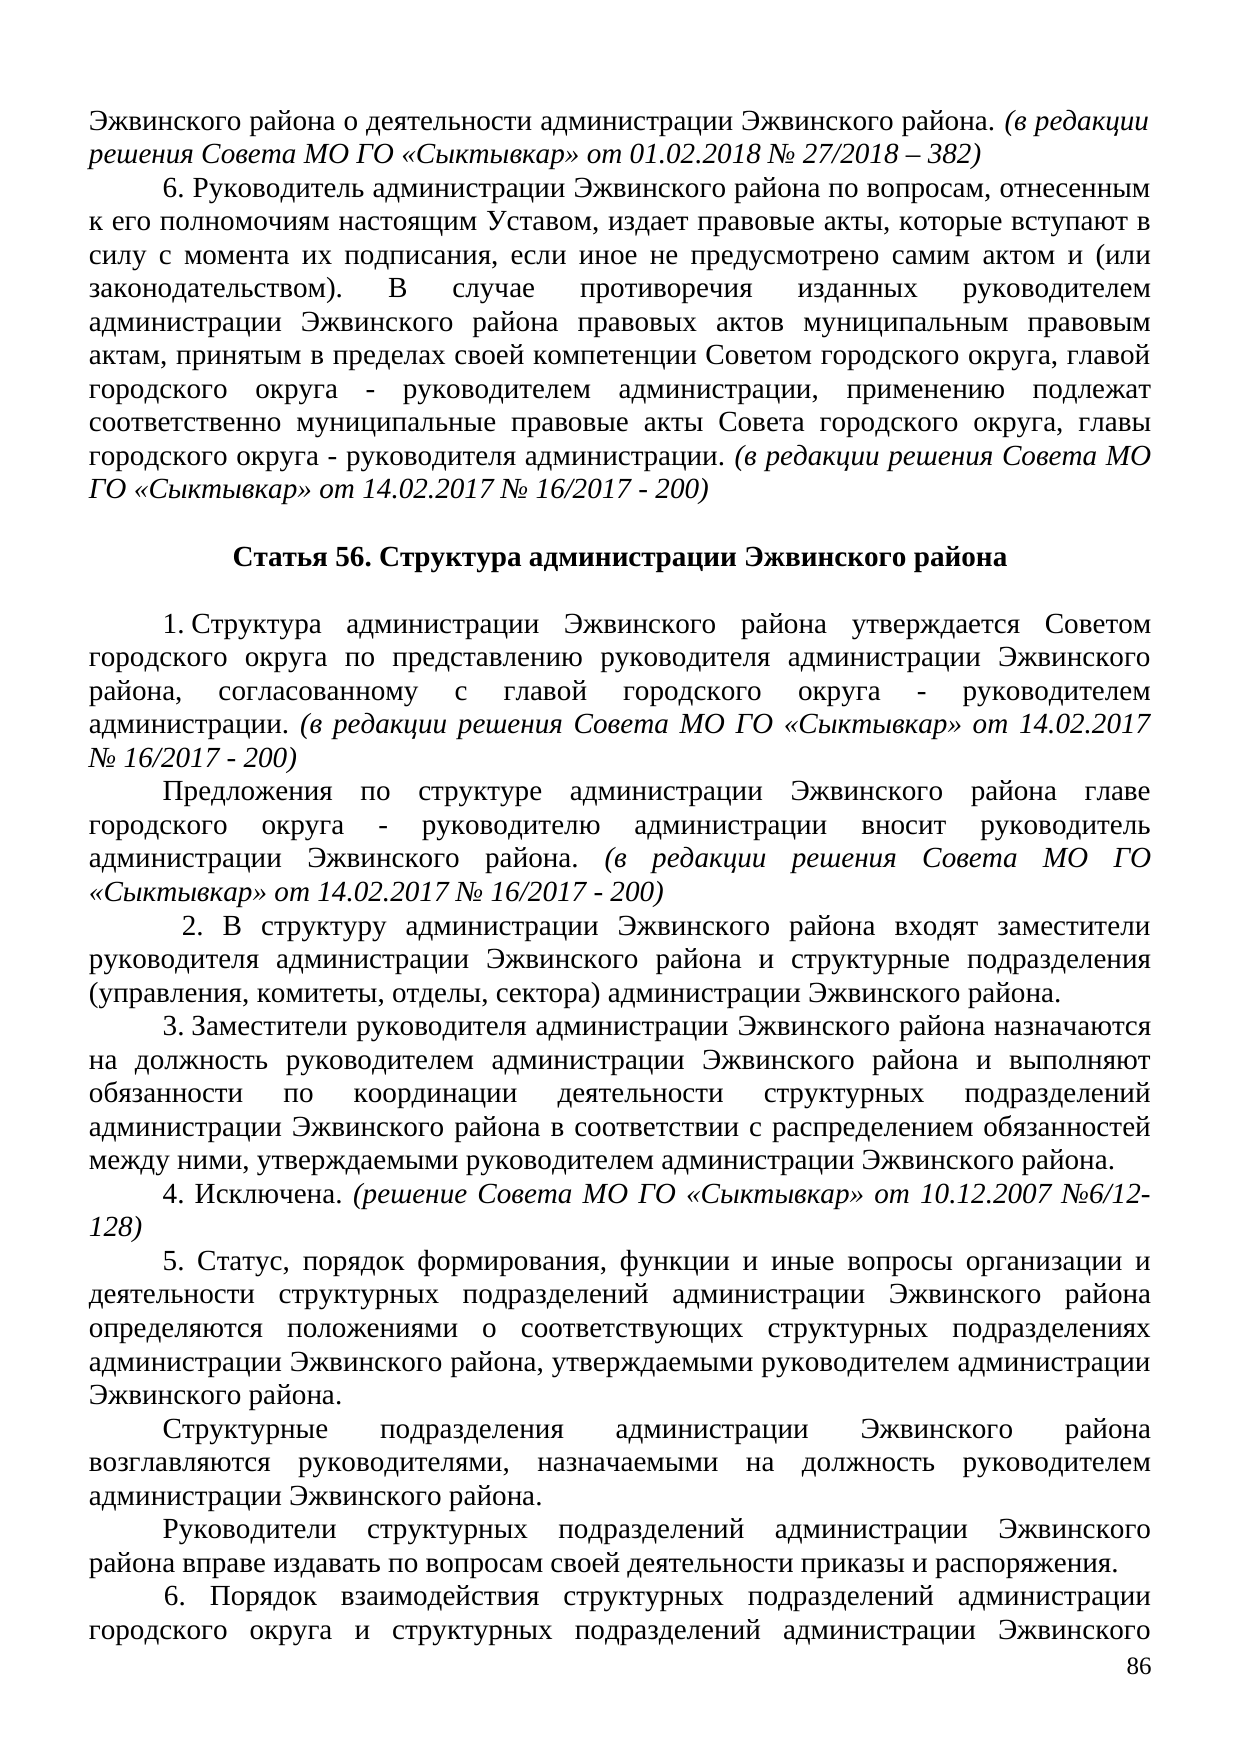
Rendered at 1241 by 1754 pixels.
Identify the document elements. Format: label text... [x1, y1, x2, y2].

text Руководители структурных подразделений администрации Эжвинского района вправе издавать по вопросам своей деятельности приказы и распоряжения. [89, 1511, 1152, 1578]
text 4. Исключена. (решение Совета МО ГО «Сыктывкар» от 10.12.2007 №6/12-128) [89, 1176, 1152, 1243]
text 3. Заместители руководителя администрации Эжвинского района назначаются на должность руководителем администрации Эжвинского района и выполняют обязанности по координации деятельности структурных подразделений администрации Эжвинского района в соответствии с распределением обязанностей между ними, утверждаемыми руководителем администрации Эжвинского района. [89, 1008, 1152, 1176]
text Предложения по структуре администрации Эжвинского района главе городского округа - руководителю администрации вносит руководитель администрации Эжвинского района. (в редакции решения Совета МО ГО «Сыктывкар» от 14.02.2017 № 16/2017 - 200) [89, 773, 1152, 908]
text 6. Руководитель администрации Эжвинского района по вопросам, отнесенным к его полномочиям настоящим Уставом, издает правовые акты, которые вступают в силу с момента их подписания, если иное не предусмотрено самим актом и (или законодательством). В случае противоречия изданных руководителем администрации Эжвинского района правовых актов муниципальным правовым актам, принятым в пределах своей компетенции Советом городского округа, главой городского округа - руководителем администрации, применению подлежат соответственно муниципальные правовые акты Совета городского округа, главы городского округа - руководителя администрации. (в редакции решения Совета МО ГО «Сыктывкар» от 14.02.2017 № 16/2017 - 200) [89, 170, 1152, 505]
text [89, 1578, 1152, 1646]
text Структурные подразделения администрации Эжвинского района возглавляются руководителями, назначаемыми на должность руководителем администрации Эжвинского района. [89, 1411, 1152, 1511]
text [89, 103, 1152, 170]
text Статья 56. Структура администрации Эжвинского района [89, 539, 1152, 572]
text 2. В структуру администрации Эжвинского района входят заместители руководителя администрации Эжвинского района и структурные подразделения (управления, комитеты, отделы, сектора) администрации Эжвинского района. [89, 908, 1152, 1008]
text 5. Статус, порядок формирования, функции и иные вопросы организации и деятельности структурных подразделений администрации Эжвинского района определяются положениями о соответствующих структурных подразделениях администрации Эжвинского района, утверждаемыми руководителем администрации Эжвинского района. [89, 1243, 1152, 1411]
text 1. Структура администрации Эжвинского района утверждается Советом городского округа по представлению руководителя администрации Эжвинского района, согласованному с главой городского округа - руководителем администрации. (в редакции решения Совета МО ГО «Сыктывкар» от 14.02.2017 № 16/2017 - 200) [89, 606, 1152, 773]
